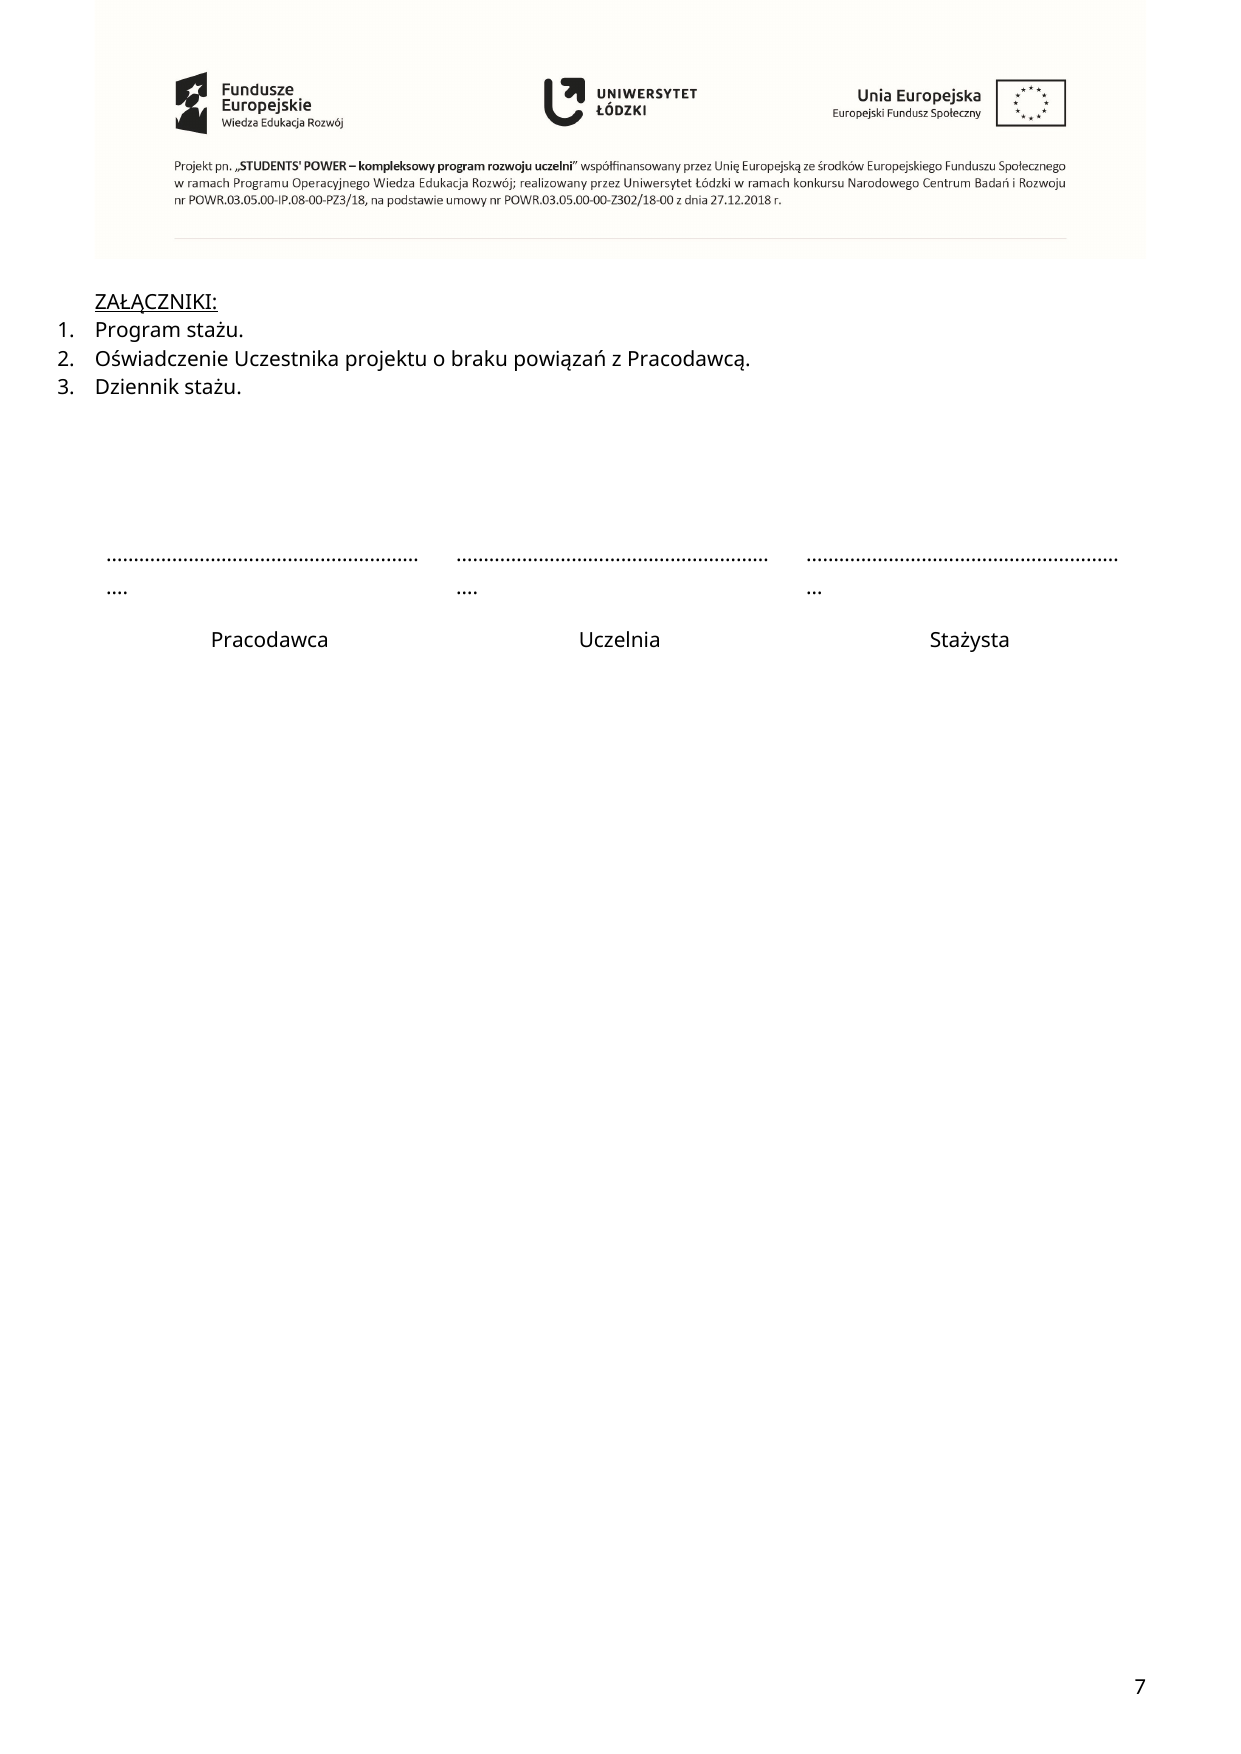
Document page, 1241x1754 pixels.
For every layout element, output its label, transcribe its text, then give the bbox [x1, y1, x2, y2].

text ZAŁĄCZNIKI: [94, 287, 1146, 315]
table_header ……………………………………………………. [95, 486, 444, 625]
table_cell Stażysta [795, 625, 1145, 731]
picture [94, 0, 1147, 259]
list Oświadczenie Uczestnika projektu o braku powiązań z Pracodawcą. [57, 344, 1146, 372]
list Program stażu. [57, 315, 1146, 344]
table_cell Pracodawca [95, 625, 444, 731]
table_cell Uczelnia [445, 625, 794, 731]
list Dziennik stażu. [57, 372, 1146, 401]
table_header ……………………………………………………. [445, 486, 794, 625]
table_header …………………………………………………… [795, 486, 1145, 625]
